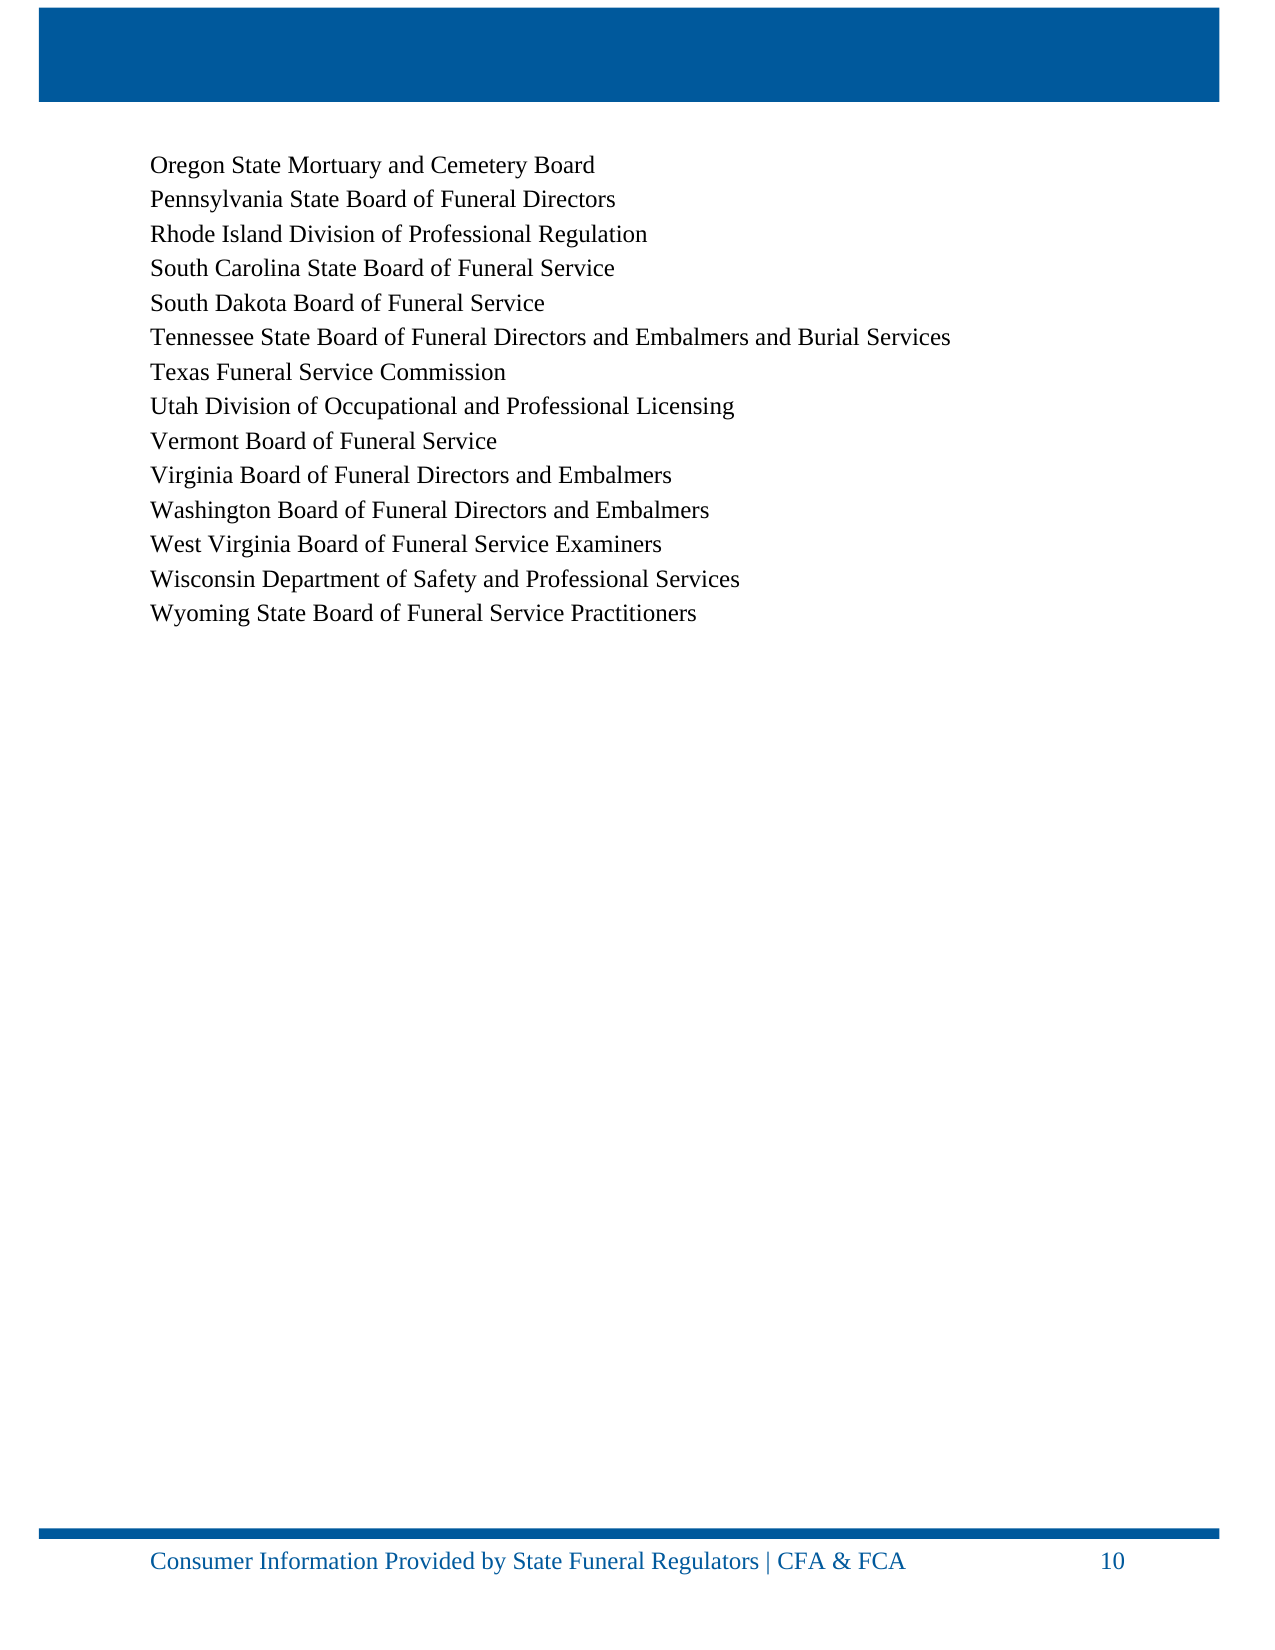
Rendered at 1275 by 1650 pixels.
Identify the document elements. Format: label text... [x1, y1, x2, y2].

text Oregon State Mortuary and Cemetery Board [150, 150, 1125, 179]
text Pennsylvania State Board of Funeral Directors [150, 184, 1125, 213]
text Utah Division of Occupational and Professional Licensing [150, 391, 1125, 420]
text Wyoming State Board of Funeral Service Practitioners [150, 598, 1125, 627]
text West Virginia Board of Funeral Service Examiners [150, 529, 1125, 558]
text Washington Board of Funeral Directors and Embalmers [150, 495, 1125, 523]
text Virginia Board of Funeral Directors and Embalmers [150, 460, 1125, 489]
text Vermont Board of Funeral Service [150, 426, 1125, 454]
text Rhode Island Division of Professional Regulation [150, 219, 1125, 248]
text Tennessee State Board of Funeral Directors and Embalmers and Burial Services [150, 322, 1125, 351]
text South Carolina State Board of Funeral Service [150, 253, 1125, 282]
text South Dakota Board of Funeral Service [150, 288, 1125, 317]
text Wisconsin Department of Safety and Professional Services [150, 564, 1125, 592]
text Texas Funeral Service Commission [150, 357, 1125, 386]
